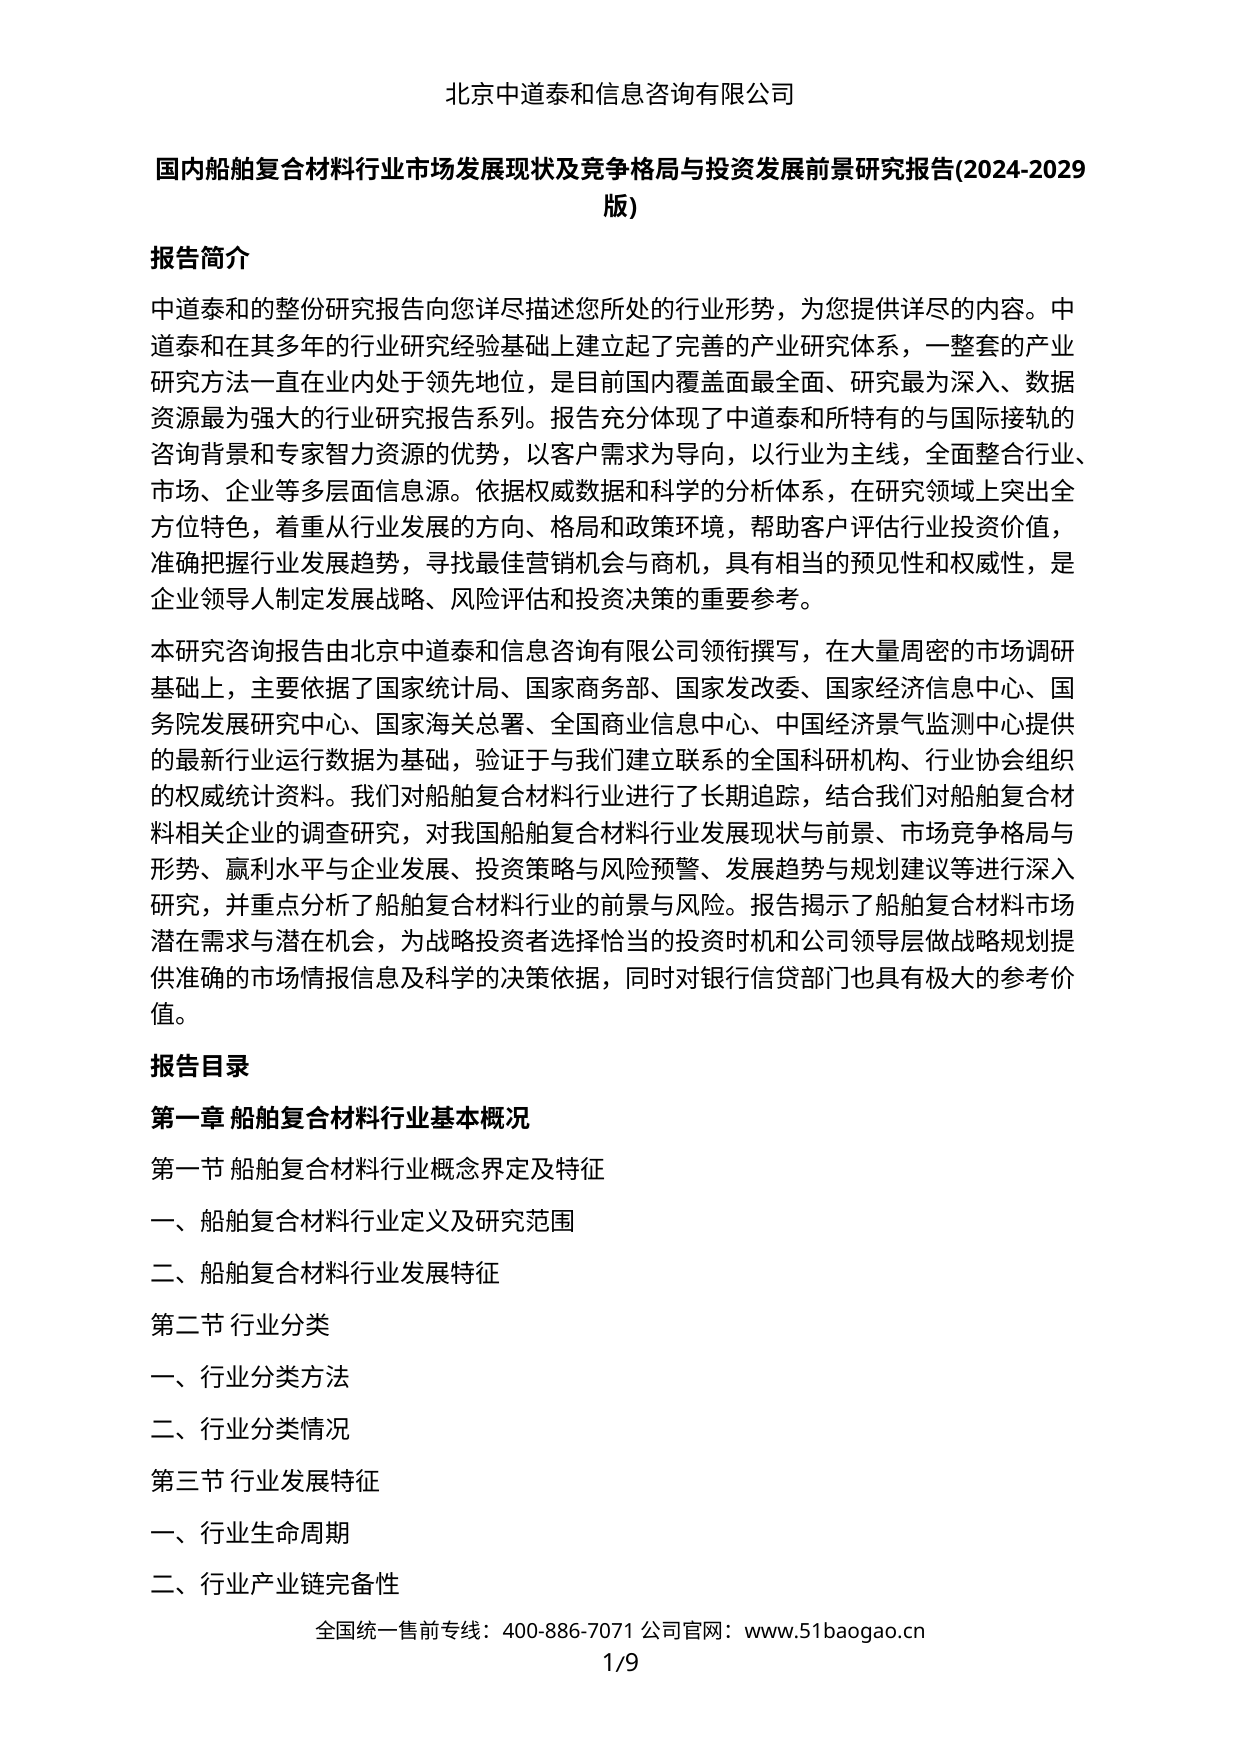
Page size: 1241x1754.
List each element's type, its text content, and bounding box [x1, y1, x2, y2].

text 二、船舶复合材料行业发展特征 [150, 1254, 1090, 1290]
text 一、行业分类方法 [150, 1357, 1090, 1394]
text 二、行业产业链完备性 [150, 1565, 1090, 1601]
text 第一章 船舶复合材料行业基本概况 [150, 1098, 1090, 1134]
text 第二节 行业分类 [150, 1306, 1090, 1342]
text 一、船舶复合材料行业定义及研究范围 [150, 1202, 1090, 1238]
text 二、行业分类情况 [150, 1409, 1090, 1446]
text 国内船舶复合材料行业市场发展现状及竞争格局与投资发展前景研究报告(2024-2029版) [150, 150, 1090, 222]
text 中道泰和的整份研究报告向您详尽描述您所处的行业形势，为您提供详尽的内容。中道泰和在其多年的行业研究经验基础上建立起了完善的产业研究体系，一整套的产业研究方法一直在业内处于领先地位，是目前国内覆盖面最全面、研究最为深入、数据资源最为强大的行业研究报告系列。报告充分体现了中道泰和所特有的与国际接轨的咨询背景和专家智力资源的优势，以客户需求为导向，以行业为主线，全面整合行业、市场、企业等多层面信息源。依据权威数据和科学的分析体系，在研究领域上突出全方位特色，着重从行业发展的方向、格局和政策环境，帮助客户评估行业投资价值，准确把握行业发展趋势，寻找最佳营销机会与商机，具有相当的预见性和权威性，是企业领导人制定发展战略、风险评估和投资决策的重要参考。 [150, 290, 1090, 616]
text 报告目录 [150, 1046, 1090, 1082]
text 本研究咨询报告由北京中道泰和信息咨询有限公司领衔撰写，在大量周密的市场调研基础上，主要依据了国家统计局、国家商务部、国家发改委、国家经济信息中心、国务院发展研究中心、国家海关总署、全国商业信息中心、中国经济景气监测中心提供的最新行业运行数据为基础，验证于与我们建立联系的全国科研机构、行业协会组织的权威统计资料。我们对船舶复合材料行业进行了长期追踪，结合我们对船舶复合材料相关企业的调查研究，对我国船舶复合材料行业发展现状与前景、市场竞争格局与形势、赢利水平与企业发展、投资策略与风险预警、发展趋势与规划建议等进行深入研究，并重点分析了船舶复合材料行业的前景与风险。报告揭示了船舶复合材料市场潜在需求与潜在机会，为战略投资者选择恰当的投资时机和公司领导层做战略规划提供准确的市场情报信息及科学的决策依据，同时对银行信贷部门也具有极大的参考价值。 [150, 632, 1090, 1031]
text 第一节 船舶复合材料行业概念界定及特征 [150, 1150, 1090, 1186]
text 一、行业生命周期 [150, 1513, 1090, 1549]
text 第三节 行业发展特征 [150, 1461, 1090, 1497]
text 报告简介 [150, 238, 1090, 274]
